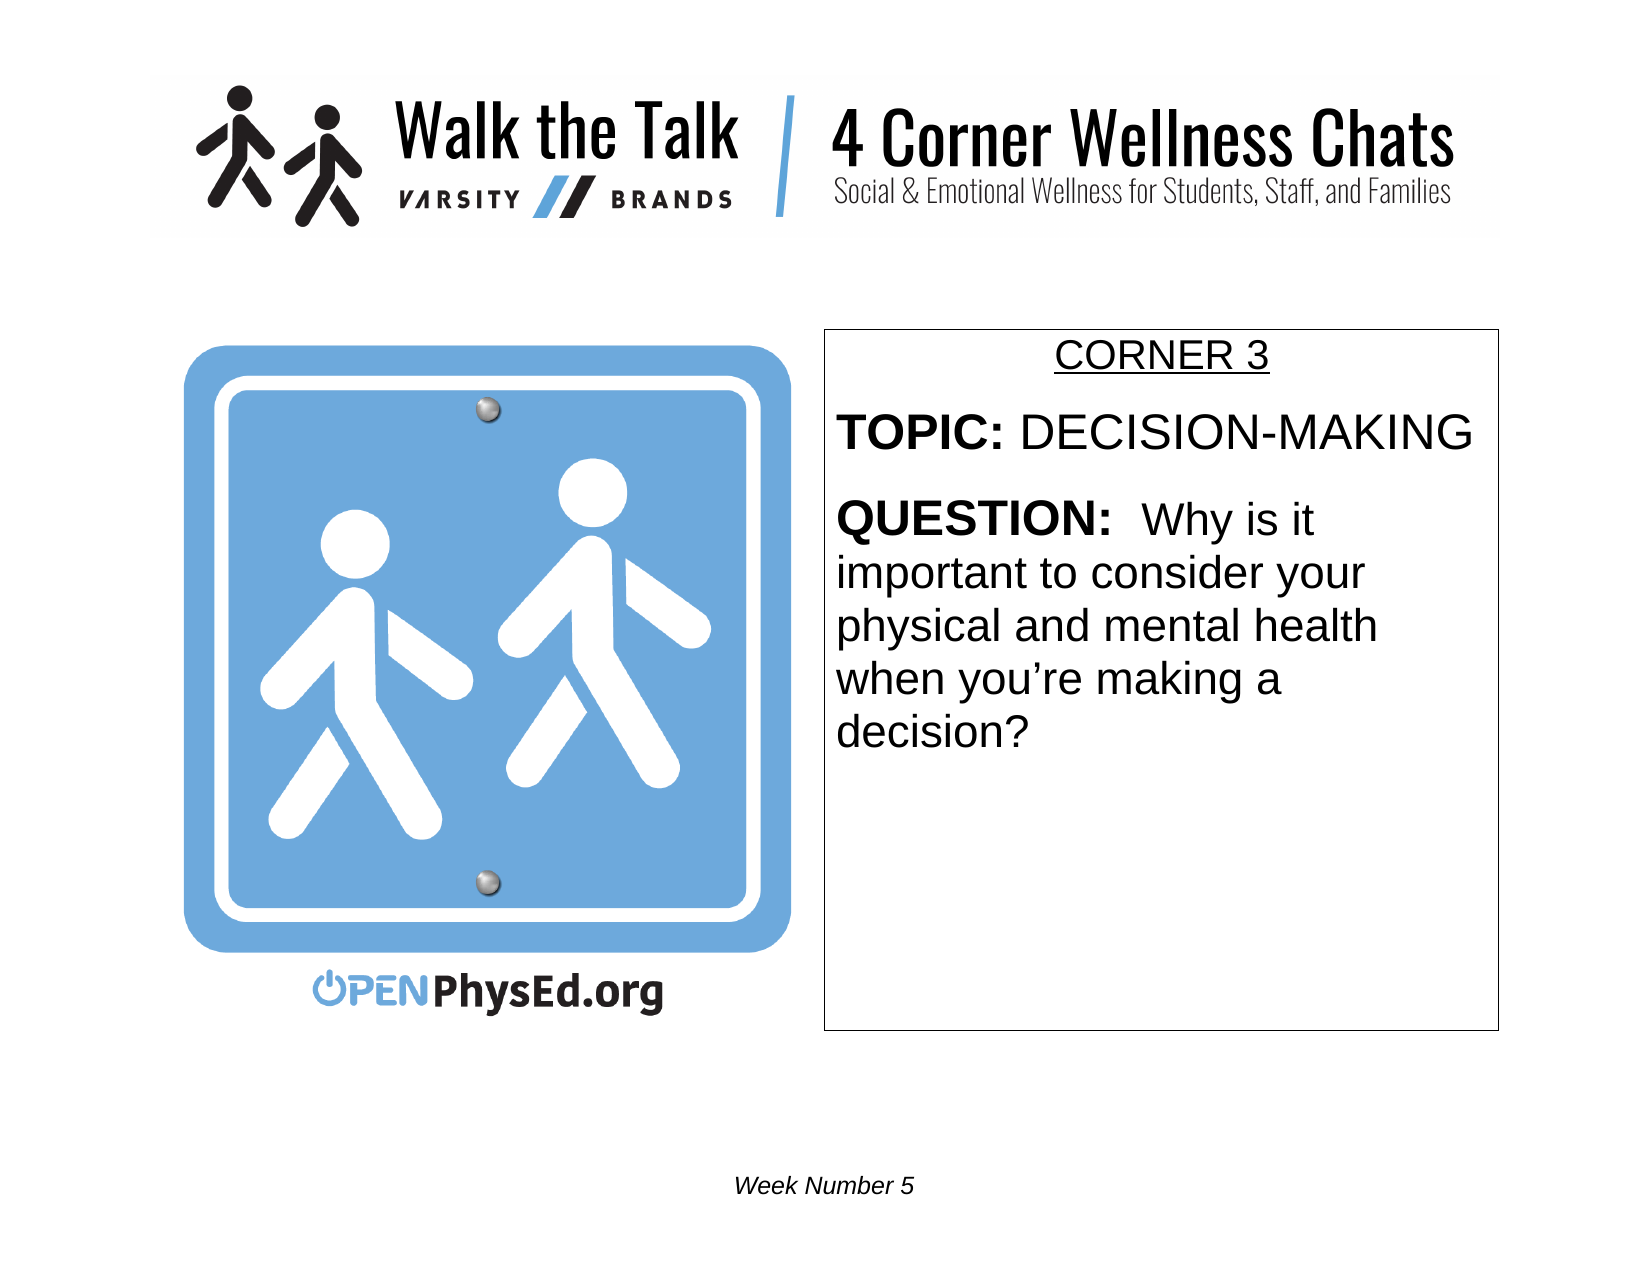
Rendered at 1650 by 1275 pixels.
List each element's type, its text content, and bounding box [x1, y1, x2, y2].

picture [161, 330, 809, 1031]
table_header CORNER 3 TOPIC: DECISION-MAKING QUESTION: Why is it important to consider your physical and mental health when you’re making a decision? [825, 330, 1498, 1030]
picture [150, 75, 1500, 238]
table_header [150, 329, 824, 1030]
